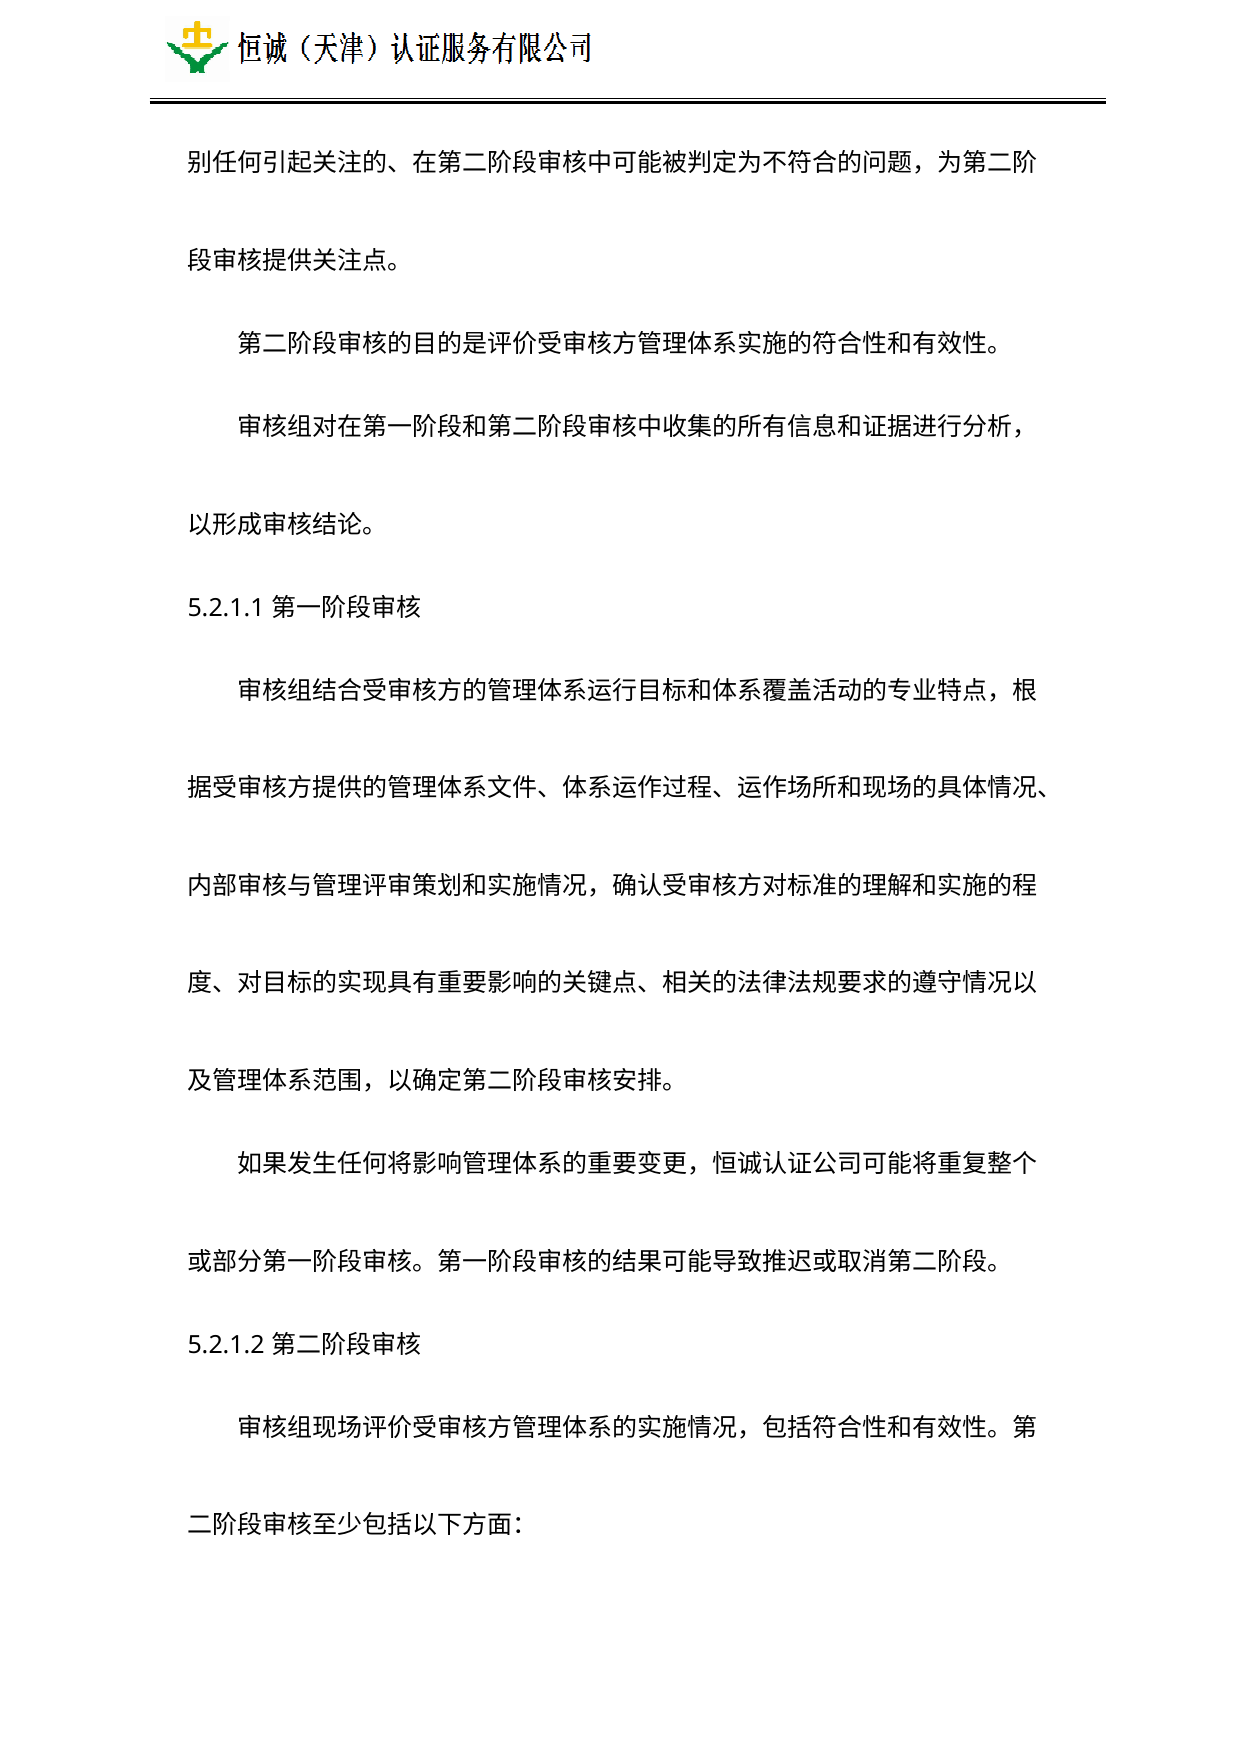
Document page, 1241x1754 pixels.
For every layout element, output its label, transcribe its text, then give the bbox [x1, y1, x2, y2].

text 审核组对在第一阶段和第二阶段审核中收集的所有信息和证据进行分析，以形成审核结论。 [187, 392, 1053, 555]
picture [161, 16, 604, 82]
text 审核组结合受审核方的管理体系运行目标和体系覆盖活动的专业特点，根据受审核方提供的管理体系文件、体系运作过程、运作场所和现场的具体情况、内部审核与管理评审策划和实施情况，确认受审核方对标准的理解和实施的程度、对目标的实现具有重要影响的关键点、相关的法律法规要求的遵守情况以及管理体系范围，以确定第二阶段审核安排。 [187, 656, 1053, 1111]
text 如果发生任何将影响管理体系的重要变更，恒诚认证公司可能将重复整个或部分第一阶段审核。第一阶段审核的结果可能导致推迟或取消第二阶段。 [187, 1129, 1053, 1292]
text 第二阶段审核的目的是评价受审核方管理体系实施的符合性和有效性。 [187, 309, 1053, 374]
text 5.2.1.1 第一阶段审核 [187, 573, 1053, 638]
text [187, 128, 1053, 291]
text 审核组现场评价受审核方管理体系的实施情况，包括符合性和有效性。第二阶段审核至少包括以下方面： [187, 1393, 1053, 1555]
text 5.2.1.2 第二阶段审核 [187, 1310, 1053, 1375]
